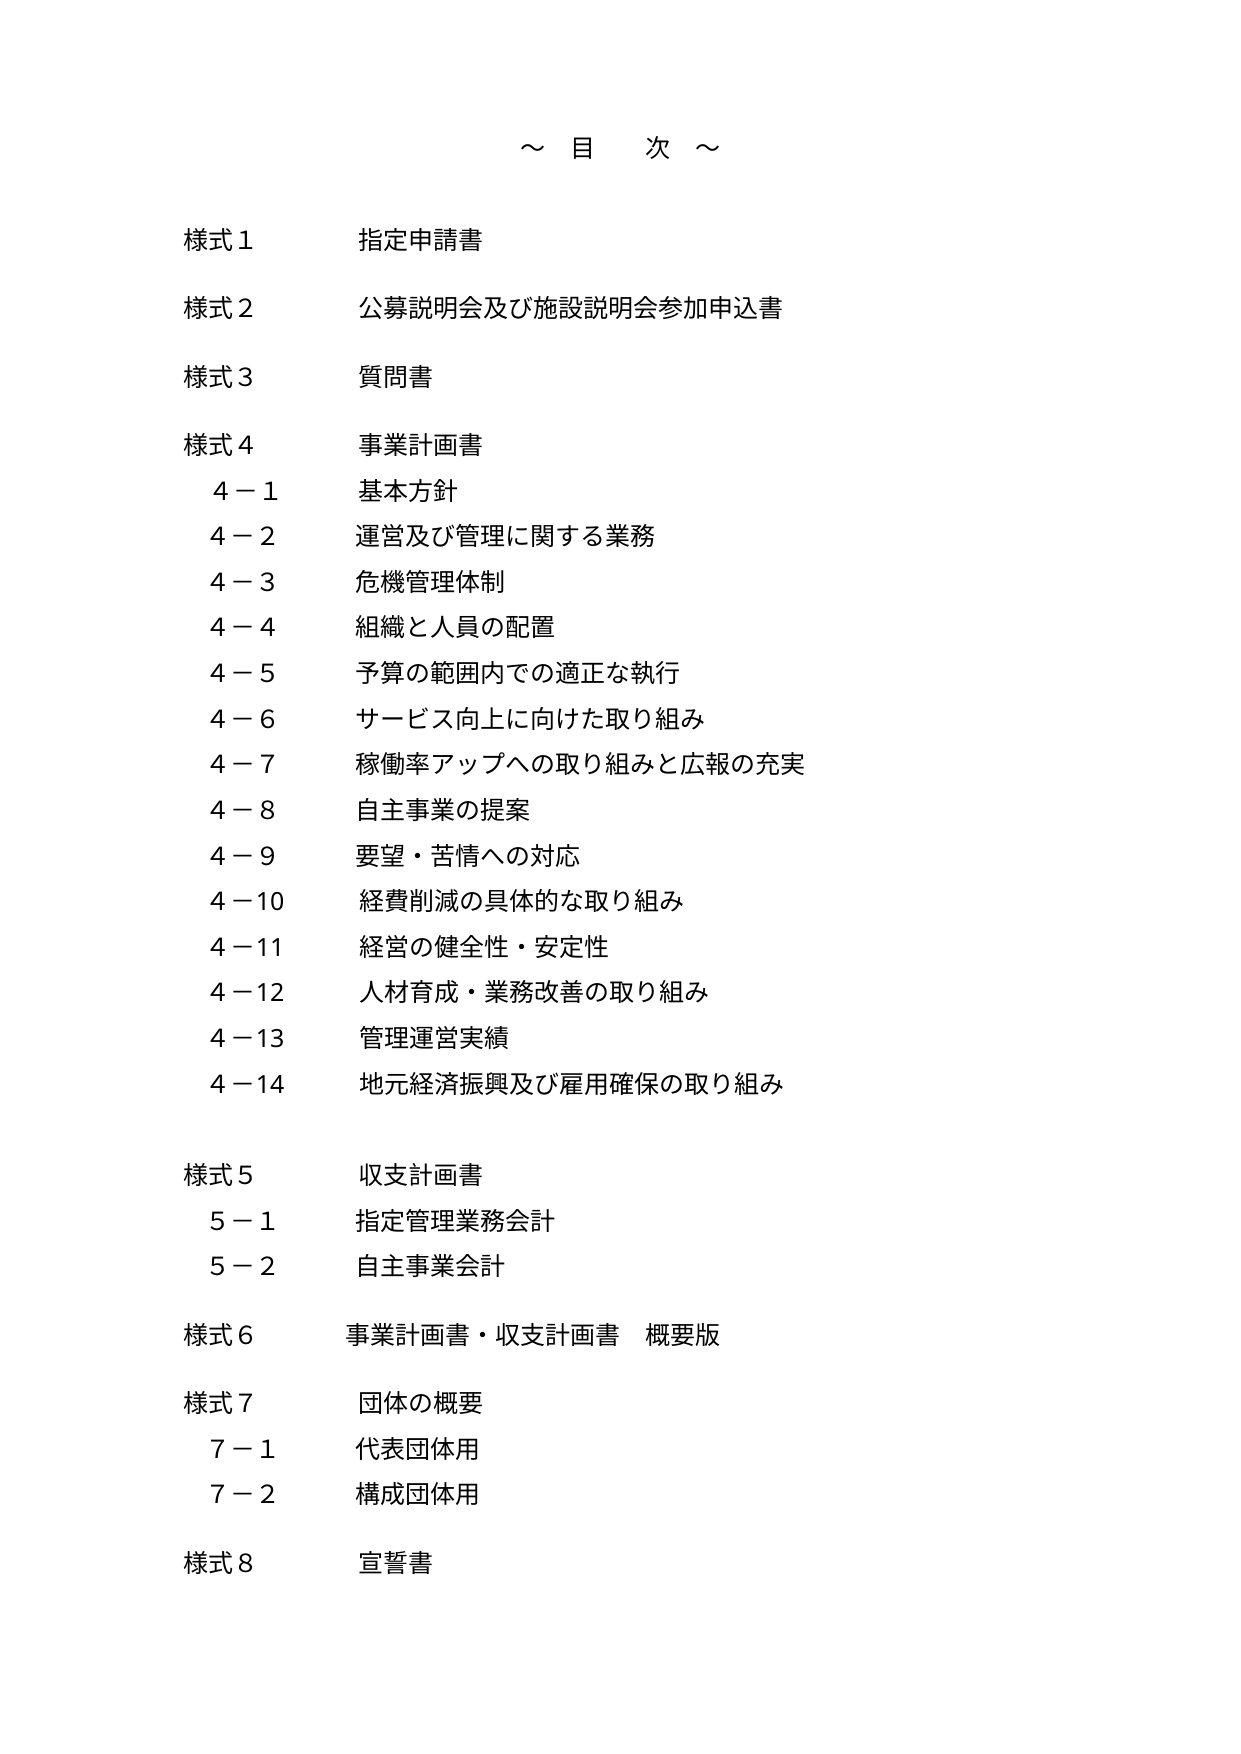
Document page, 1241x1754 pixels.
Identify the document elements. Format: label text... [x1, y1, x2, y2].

text ４－１ 基本方針 [184, 466, 1122, 512]
text 様式２ 公募説明会及び施設説明会参加申込書 [184, 284, 1122, 329]
text ４－10 経費削減の具体的な取り組み [206, 877, 1122, 923]
text ４－４ 組織と人員の配置 [206, 603, 1122, 649]
text ４－13 管理運営実績 [206, 1014, 1122, 1059]
text ７－１ 代表団体用 [206, 1424, 1122, 1470]
text 様式８ 宣誓書 [184, 1538, 1122, 1584]
text ４－２ 運営及び管理に関する業務 [206, 512, 1122, 558]
text ４－12 人材育成・業務改善の取り組み [206, 968, 1122, 1014]
text ４－３ 危機管理体制 [206, 558, 1122, 603]
text ４－５ 予算の範囲内での適正な執行 [206, 649, 1122, 694]
text ５－２ 自主事業会計 [206, 1242, 1122, 1288]
text ４－７ 稼働率アップへの取り組みと広報の充実 [206, 740, 1122, 786]
text 様式７ 団体の概要 [184, 1379, 1122, 1424]
text 様式１ 指定申請書 [184, 215, 1122, 261]
text ４－９ 要望・苦情への対応 [206, 831, 1122, 877]
text ４－８ 自主事業の提案 [206, 786, 1122, 831]
text ～ 目 次 ～ [118, 124, 1122, 170]
text ４－11 経営の健全性・安定性 [206, 923, 1122, 968]
text 様式３ 質問書 [184, 352, 1122, 398]
text 様式６ 事業計画書・収支計画書 概要版 [184, 1310, 1122, 1356]
text ５－１ 指定管理業務会計 [206, 1196, 1122, 1242]
text ４－14 地元経済振興及び雇用確保の取り組み [206, 1059, 1122, 1105]
text 様式４ 事業計画書 [184, 421, 1122, 466]
text ７－２ 構成団体用 [206, 1470, 1122, 1516]
text 様式５ 収支計画書 [184, 1151, 1122, 1196]
text ４－６ サービス向上に向けた取り組み [206, 694, 1122, 740]
